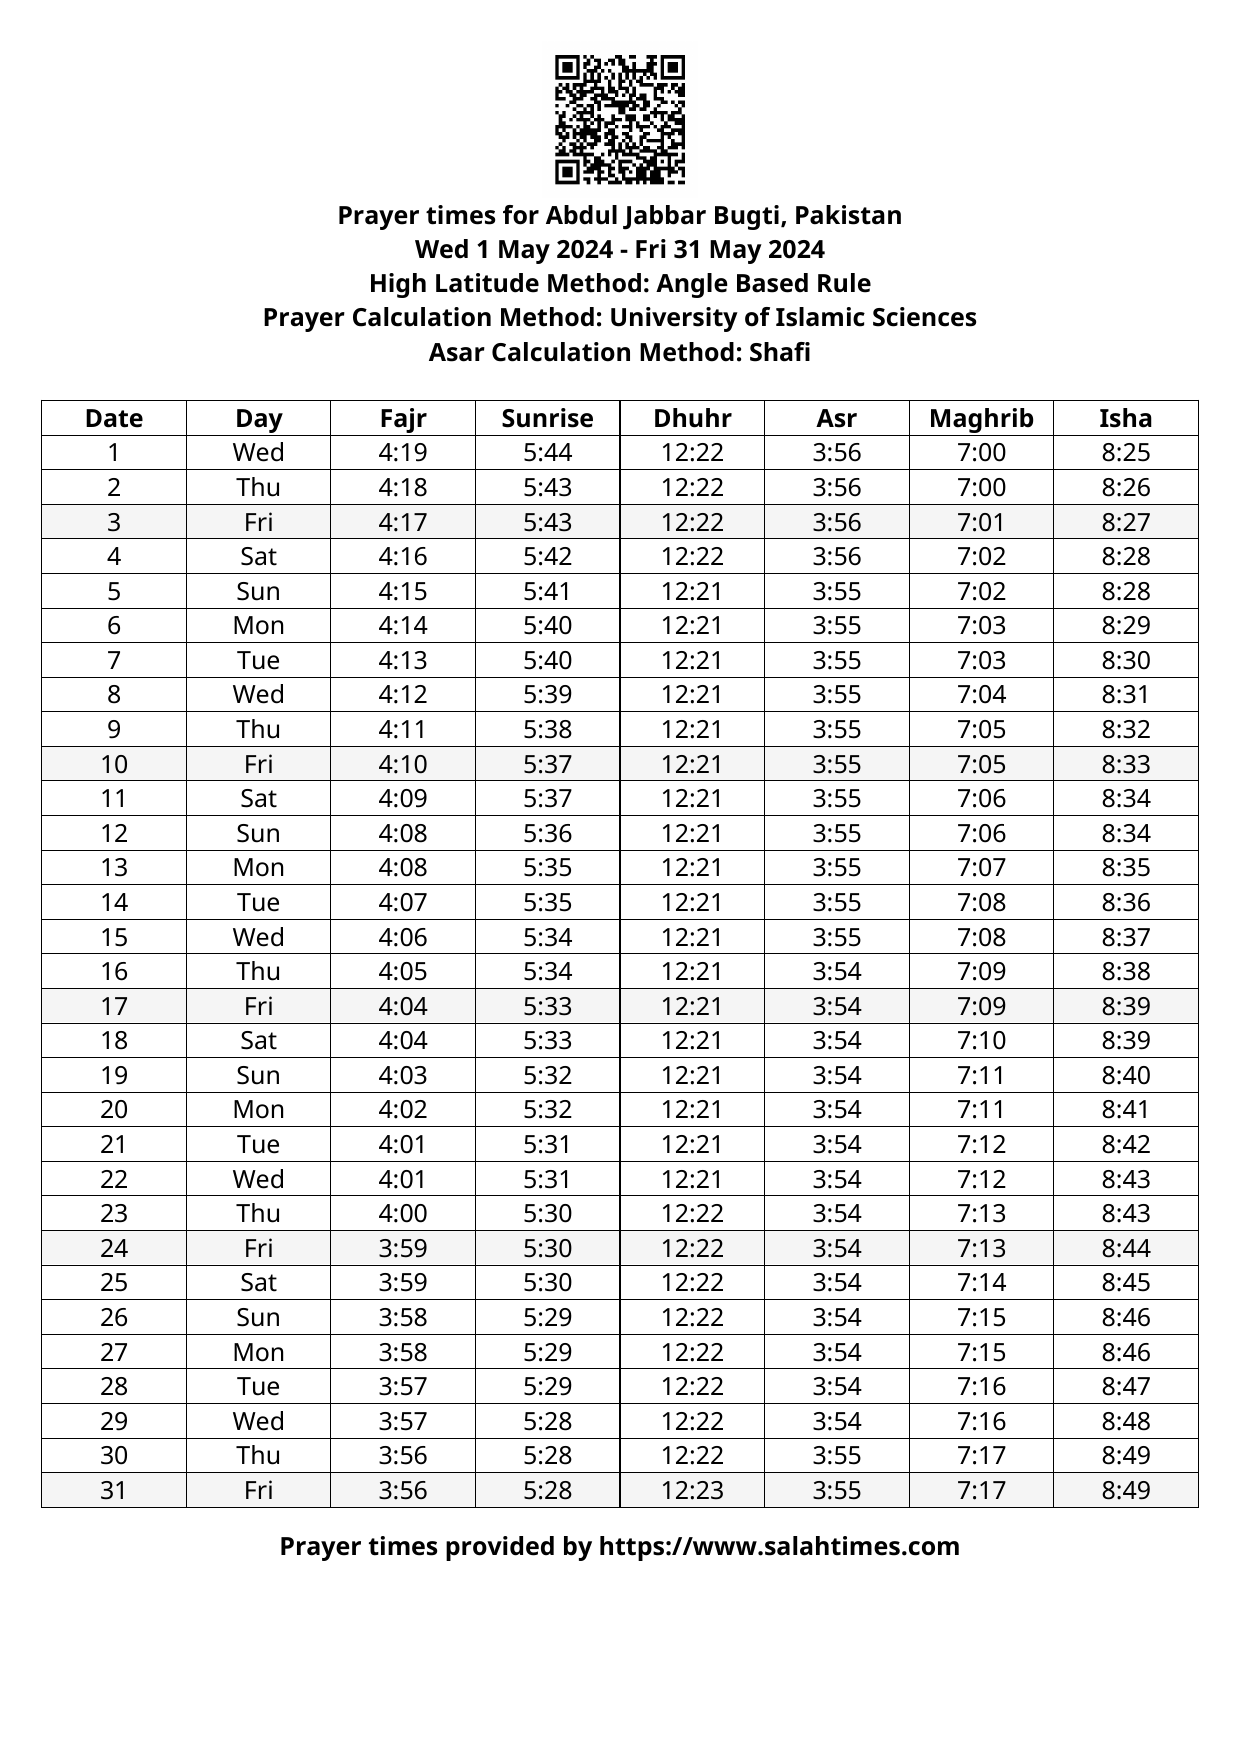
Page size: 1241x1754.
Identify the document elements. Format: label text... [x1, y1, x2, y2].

table_cell 8:40 [1054, 1058, 1198, 1092]
table_cell 7:16 [910, 1404, 1053, 1437]
table_cell 7:09 [910, 954, 1053, 988]
table_cell 8:36 [1054, 885, 1198, 919]
table_cell 7:15 [910, 1335, 1053, 1368]
table_cell 12:22 [621, 1231, 764, 1264]
table_cell 5:32 [476, 1093, 619, 1126]
table_cell 5:41 [476, 574, 619, 607]
table_cell 3:55 [765, 712, 909, 746]
table_cell 8:28 [1054, 574, 1198, 607]
table_cell 7:10 [910, 1024, 1053, 1057]
table_cell 8:34 [1054, 816, 1198, 849]
table_header Maghrib [910, 401, 1053, 434]
table_cell 3:58 [331, 1300, 475, 1334]
table_cell 4:08 [331, 816, 475, 849]
table_cell Sat [187, 539, 330, 573]
table_cell 12:21 [621, 851, 764, 884]
table_cell 5:31 [476, 1127, 619, 1161]
table_cell 7:17 [910, 1473, 1053, 1507]
table_cell 8:38 [1054, 954, 1198, 988]
table_cell Sat [187, 1024, 330, 1057]
table_cell Tue [187, 1369, 330, 1403]
table_cell 8:46 [1054, 1300, 1198, 1334]
table_cell 28 [42, 1369, 186, 1403]
table_cell Thu [187, 470, 330, 504]
table_cell 7:06 [910, 781, 1053, 815]
table_cell 8:43 [1054, 1196, 1198, 1230]
table_cell 7:09 [910, 989, 1053, 1022]
table_cell 8:35 [1054, 851, 1198, 884]
table_cell 7:03 [910, 643, 1053, 677]
table_cell 3:54 [765, 1404, 909, 1437]
table_cell 8:26 [1054, 470, 1198, 504]
table_cell 7:05 [910, 712, 1053, 746]
table_cell 3:55 [765, 816, 909, 849]
table_cell 27 [42, 1335, 186, 1368]
table_cell 12 [42, 816, 186, 849]
table_cell 4:04 [331, 1024, 475, 1057]
table_cell 8:28 [1054, 539, 1198, 573]
table_cell 5:32 [476, 1058, 619, 1092]
table_cell 12:21 [621, 1162, 764, 1195]
table_header Sunrise [476, 401, 619, 434]
table_cell 2 [42, 470, 186, 504]
table_cell 14 [42, 885, 186, 919]
table_cell Mon [187, 1093, 330, 1126]
table_cell 7:12 [910, 1127, 1053, 1161]
table_cell 3:57 [331, 1369, 475, 1403]
table_cell 7:13 [910, 1196, 1053, 1230]
table_cell 4:00 [331, 1196, 475, 1230]
table_cell 4:08 [331, 851, 475, 884]
table_cell Thu [187, 1196, 330, 1230]
table_cell 12:21 [621, 885, 764, 919]
table_cell 3:55 [765, 851, 909, 884]
table_cell 24 [42, 1231, 186, 1264]
table_cell 7:13 [910, 1231, 1053, 1264]
picture [542, 41, 699, 198]
table_cell 5:39 [476, 678, 619, 711]
table_header Fajr [331, 401, 475, 434]
table_cell 5:40 [476, 643, 619, 677]
table_cell 3:54 [765, 989, 909, 1022]
table_cell Fri [187, 989, 330, 1022]
table_cell 12:22 [621, 1266, 764, 1299]
table_cell 26 [42, 1300, 186, 1334]
table_cell 3:56 [765, 539, 909, 573]
table_cell 8:39 [1054, 989, 1198, 1022]
table_cell 31 [42, 1473, 186, 1507]
table_cell 5:40 [476, 609, 619, 642]
text Prayer times provided by https://www.salahtimes.com [42, 1528, 1198, 1563]
table_cell 5:33 [476, 989, 619, 1022]
table_cell 11 [42, 781, 186, 815]
table_cell Fri [187, 1473, 330, 1507]
table_cell 12:21 [621, 1024, 764, 1057]
table_cell 5:36 [476, 816, 619, 849]
table_cell 7:01 [910, 505, 1053, 538]
table_cell 12:22 [621, 470, 764, 504]
table_cell 3:55 [765, 1473, 909, 1507]
table_cell 5:37 [476, 781, 619, 815]
table_cell 8:49 [1054, 1439, 1198, 1472]
table_cell 7:02 [910, 539, 1053, 573]
table_cell Mon [187, 609, 330, 642]
table_cell 5 [42, 574, 186, 607]
table_cell 4:06 [331, 920, 475, 953]
table_cell 12:22 [621, 1369, 764, 1403]
table_cell 4:16 [331, 539, 475, 573]
table_cell 3:55 [765, 678, 909, 711]
table_cell 12:21 [621, 954, 764, 988]
table_cell 3:54 [765, 1196, 909, 1230]
table_cell 8:47 [1054, 1369, 1198, 1403]
text Prayer Calculation Method: University of Islamic Sciences [42, 300, 1198, 334]
table_cell 5:29 [476, 1335, 619, 1368]
table_cell 5:42 [476, 539, 619, 573]
table_cell 29 [42, 1404, 186, 1437]
table_cell 5:38 [476, 712, 619, 746]
table_cell 3:54 [765, 1266, 909, 1299]
table_cell 4:09 [331, 781, 475, 815]
table_cell 7:07 [910, 851, 1053, 884]
table_cell 8:42 [1054, 1127, 1198, 1161]
table_cell 12:21 [621, 1058, 764, 1092]
table_cell 3:54 [765, 1231, 909, 1264]
table_cell 8:31 [1054, 678, 1198, 711]
table_cell 5:37 [476, 747, 619, 780]
table_cell 7:06 [910, 816, 1053, 849]
table_cell 12:23 [621, 1473, 764, 1507]
table_cell 3:54 [765, 1058, 909, 1092]
table_cell 12:21 [621, 989, 764, 1022]
table_header Asr [765, 401, 909, 434]
table_cell 5:29 [476, 1300, 619, 1334]
table_cell 19 [42, 1058, 186, 1092]
table_cell Wed [187, 920, 330, 953]
table_cell 3:54 [765, 1093, 909, 1126]
table_cell 12:22 [621, 1439, 764, 1472]
table_cell 3:55 [765, 609, 909, 642]
table_cell 1 [42, 436, 186, 469]
table_cell 5:30 [476, 1266, 619, 1299]
table_cell Sat [187, 781, 330, 815]
table_cell 8:25 [1054, 436, 1198, 469]
table_cell 5:30 [476, 1231, 619, 1264]
table_cell 5:28 [476, 1473, 619, 1507]
table_cell 5:28 [476, 1439, 619, 1472]
table_cell 3:56 [765, 505, 909, 538]
table_cell 12:22 [621, 1404, 764, 1437]
table_cell 12:21 [621, 678, 764, 711]
table_cell Sun [187, 574, 330, 607]
table_cell 3:54 [765, 1024, 909, 1057]
text Asar Calculation Method: Shafi [42, 334, 1198, 368]
table_cell 4:07 [331, 885, 475, 919]
table_cell 8:29 [1054, 609, 1198, 642]
table_cell 3:55 [765, 643, 909, 677]
table_cell 8:32 [1054, 712, 1198, 746]
table_cell 7:08 [910, 885, 1053, 919]
table_cell Fri [187, 505, 330, 538]
table_cell Wed [187, 1162, 330, 1195]
table_cell 30 [42, 1439, 186, 1472]
table_cell 4:05 [331, 954, 475, 988]
table_cell 12:21 [621, 609, 764, 642]
table_cell 12:21 [621, 781, 764, 815]
table_header Dhuhr [621, 401, 764, 434]
table_cell Sun [187, 1300, 330, 1334]
table_cell 5:31 [476, 1162, 619, 1195]
table_cell 12:21 [621, 712, 764, 746]
table_header Date [42, 401, 186, 434]
table_cell 16 [42, 954, 186, 988]
table_cell Tue [187, 885, 330, 919]
table_cell 3:55 [765, 1439, 909, 1472]
table_cell 12:22 [621, 539, 764, 573]
table_cell Fri [187, 1231, 330, 1264]
table_cell 17 [42, 989, 186, 1022]
table_cell 5:35 [476, 885, 619, 919]
table_cell 4:18 [331, 470, 475, 504]
table_cell 20 [42, 1093, 186, 1126]
table_cell 10 [42, 747, 186, 780]
table_cell Wed [187, 678, 330, 711]
table_cell 8 [42, 678, 186, 711]
table_cell 4:02 [331, 1093, 475, 1126]
text High Latitude Method: Angle Based Rule [42, 266, 1198, 300]
table_cell 8:48 [1054, 1404, 1198, 1437]
table_cell Tue [187, 1127, 330, 1161]
table_cell 4:04 [331, 989, 475, 1022]
table_cell 4:15 [331, 574, 475, 607]
table_cell 3:56 [765, 436, 909, 469]
table_cell 7:03 [910, 609, 1053, 642]
table_cell 3:59 [331, 1231, 475, 1264]
table_header Isha [1054, 401, 1198, 434]
table_cell 4:11 [331, 712, 475, 746]
table_cell 5:29 [476, 1369, 619, 1403]
table_cell 9 [42, 712, 186, 746]
table_cell 12:22 [621, 505, 764, 538]
table_cell 3:54 [765, 1127, 909, 1161]
table_cell 8:44 [1054, 1231, 1198, 1264]
table_cell 8:49 [1054, 1473, 1198, 1507]
table_cell 22 [42, 1162, 186, 1195]
table_cell 7:12 [910, 1162, 1053, 1195]
table_cell 4:01 [331, 1162, 475, 1195]
table_cell 7:04 [910, 678, 1053, 711]
table_cell 12:21 [621, 1093, 764, 1126]
table_cell 5:33 [476, 1024, 619, 1057]
table_cell Mon [187, 851, 330, 884]
table_cell 5:34 [476, 954, 619, 988]
table_cell 12:21 [621, 920, 764, 953]
table_cell 4:14 [331, 609, 475, 642]
table_cell Mon [187, 1335, 330, 1368]
table_cell 5:35 [476, 851, 619, 884]
table_cell 7:15 [910, 1300, 1053, 1334]
table_cell 12:21 [621, 747, 764, 780]
table_cell 8:27 [1054, 505, 1198, 538]
table_cell 4:13 [331, 643, 475, 677]
table_cell Thu [187, 1439, 330, 1472]
table_cell 25 [42, 1266, 186, 1299]
table_cell 8:33 [1054, 747, 1198, 780]
table_cell 7:17 [910, 1439, 1053, 1472]
table_cell 4:12 [331, 678, 475, 711]
table_cell 3:54 [765, 954, 909, 988]
table_cell 3:54 [765, 1162, 909, 1195]
table_cell 4 [42, 539, 186, 573]
table_cell 8:43 [1054, 1162, 1198, 1195]
table_cell 13 [42, 851, 186, 884]
table_cell 7:02 [910, 574, 1053, 607]
table_cell Thu [187, 712, 330, 746]
table_cell 5:28 [476, 1404, 619, 1437]
table_cell 12:21 [621, 1127, 764, 1161]
table_cell 5:44 [476, 436, 619, 469]
table_cell Sun [187, 816, 330, 849]
table_cell 15 [42, 920, 186, 953]
table_cell 7:16 [910, 1369, 1053, 1403]
table_cell 3:56 [331, 1473, 475, 1507]
table_cell 3:55 [765, 920, 909, 953]
table_cell 4:03 [331, 1058, 475, 1092]
table_cell 3:57 [331, 1404, 475, 1437]
table_header Day [187, 401, 330, 434]
table_cell 8:34 [1054, 781, 1198, 815]
table_cell 7:08 [910, 920, 1053, 953]
table_cell 8:46 [1054, 1335, 1198, 1368]
table_cell 12:22 [621, 1300, 764, 1334]
table_cell Thu [187, 954, 330, 988]
table_cell 8:37 [1054, 920, 1198, 953]
table_cell 12:21 [621, 643, 764, 677]
table_cell 5:30 [476, 1196, 619, 1230]
table_cell 8:41 [1054, 1093, 1198, 1126]
table_cell Wed [187, 436, 330, 469]
table_cell 8:45 [1054, 1266, 1198, 1299]
table_cell Wed [187, 1404, 330, 1437]
table_cell 3:56 [331, 1439, 475, 1472]
table_cell Fri [187, 747, 330, 780]
table_cell Sat [187, 1266, 330, 1299]
table_cell 7:14 [910, 1266, 1053, 1299]
table_cell 3:55 [765, 574, 909, 607]
table_cell 6 [42, 609, 186, 642]
table_cell 8:30 [1054, 643, 1198, 677]
table_cell 4:19 [331, 436, 475, 469]
table_cell 5:34 [476, 920, 619, 953]
table_cell 12:21 [621, 574, 764, 607]
table_cell 7:05 [910, 747, 1053, 780]
table_cell 3:55 [765, 885, 909, 919]
table_cell 4:10 [331, 747, 475, 780]
table_cell 4:17 [331, 505, 475, 538]
table_cell 12:21 [621, 816, 764, 849]
table_cell 12:22 [621, 1196, 764, 1230]
table_cell 8:39 [1054, 1024, 1198, 1057]
table_cell 12:22 [621, 1335, 764, 1368]
table_cell 23 [42, 1196, 186, 1230]
table_cell 3:56 [765, 470, 909, 504]
table_cell 3:54 [765, 1369, 909, 1403]
table_cell 7 [42, 643, 186, 677]
table_cell 3:55 [765, 747, 909, 780]
table_cell 3:58 [331, 1335, 475, 1368]
table_cell Sun [187, 1058, 330, 1092]
table_cell 3:54 [765, 1335, 909, 1368]
table_cell 5:43 [476, 470, 619, 504]
table_cell 3:54 [765, 1300, 909, 1334]
table_cell 4:01 [331, 1127, 475, 1161]
table_cell 7:00 [910, 470, 1053, 504]
table_cell 21 [42, 1127, 186, 1161]
table_cell 7:11 [910, 1058, 1053, 1092]
table_cell 3:55 [765, 781, 909, 815]
table_cell 5:43 [476, 505, 619, 538]
text Wed 1 May 2024 - Fri 31 May 2024 [42, 232, 1198, 266]
table_cell 12:22 [621, 436, 764, 469]
table_cell 18 [42, 1024, 186, 1057]
table_cell 3 [42, 505, 186, 538]
table_cell 7:11 [910, 1093, 1053, 1126]
table_cell Tue [187, 643, 330, 677]
table_cell 7:00 [910, 436, 1053, 469]
text Prayer times for Abdul Jabbar Bugti, Pakistan [42, 198, 1198, 232]
table_cell 3:59 [331, 1266, 475, 1299]
